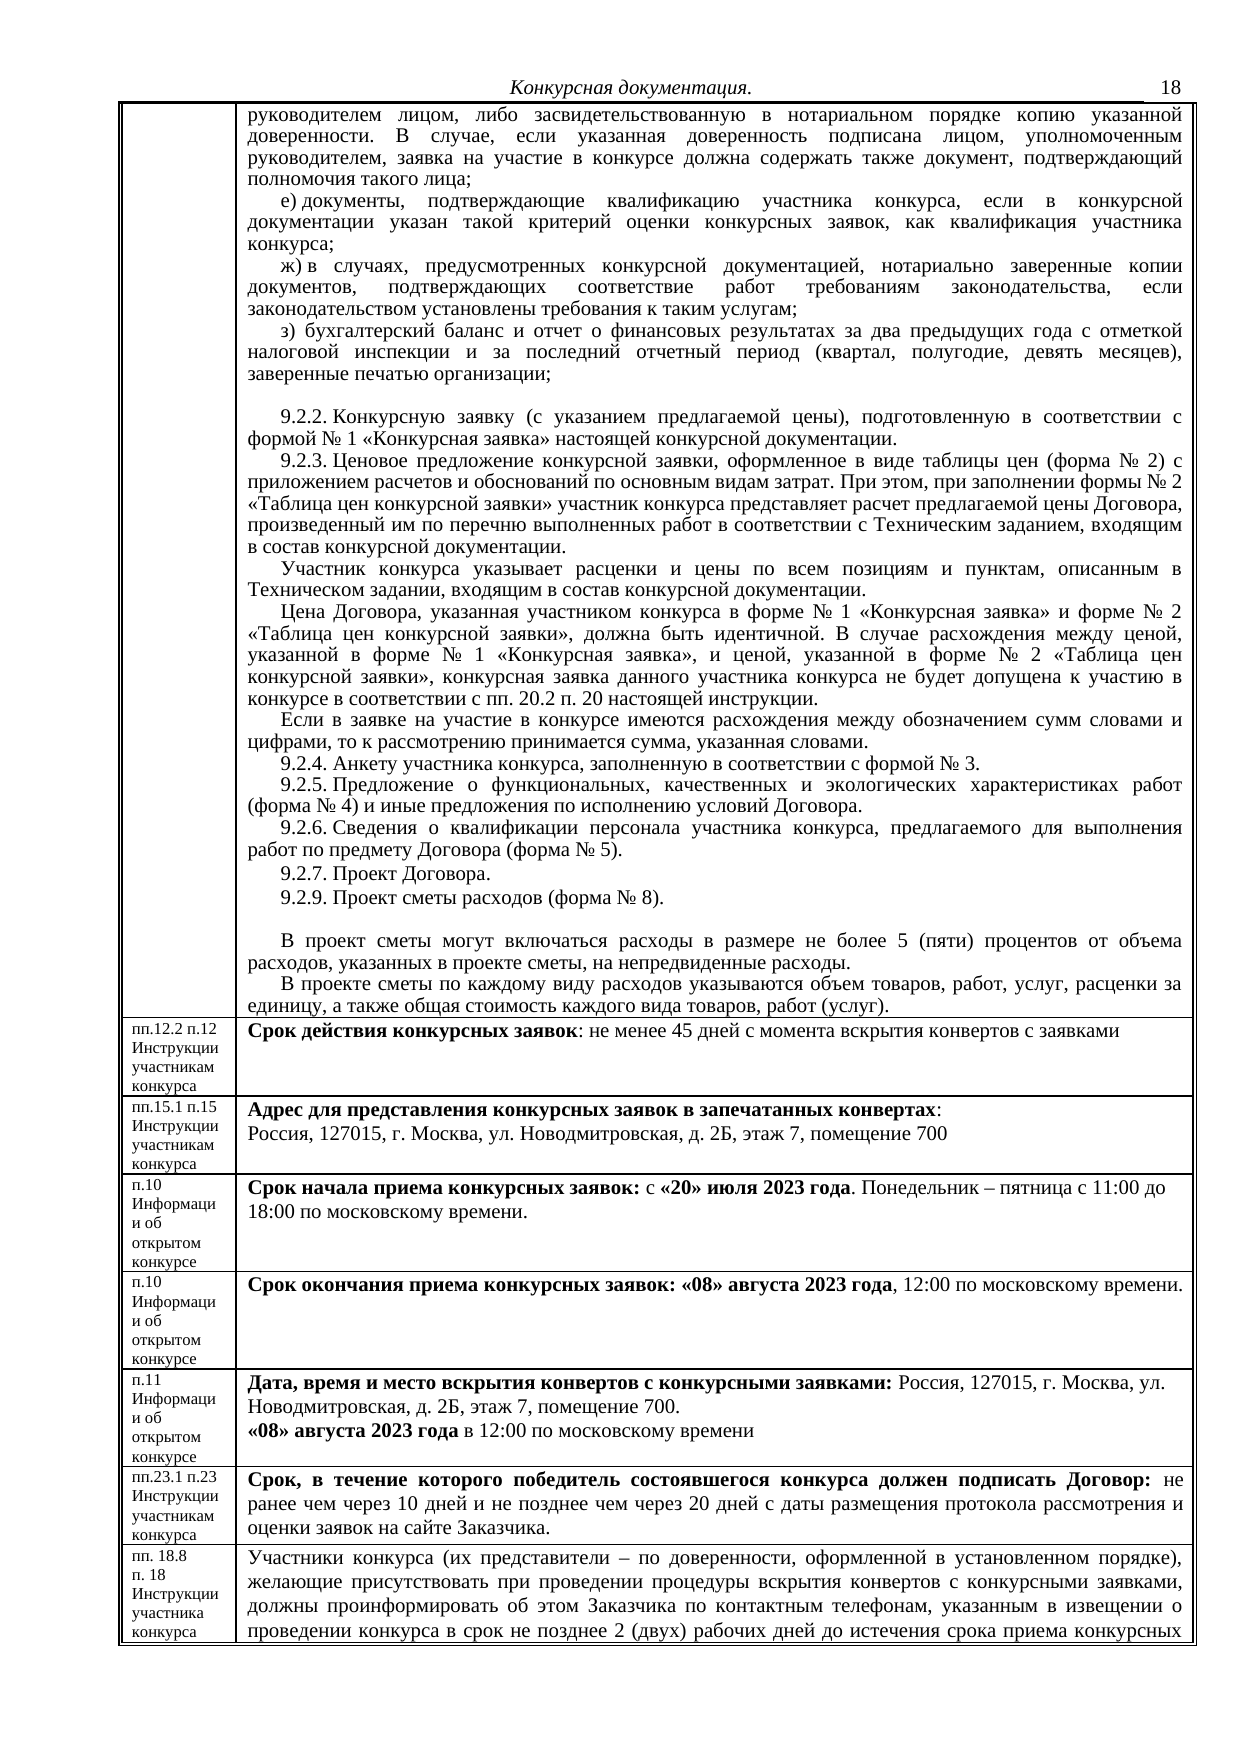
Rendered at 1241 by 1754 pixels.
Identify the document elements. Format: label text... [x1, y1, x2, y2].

table_cell Срок начала приема конкурсных заявок: с «20» июля 2023 года. Понедельник – пятница с 11:00 до 18:00 по московскому времени. [237, 1175, 1192, 1271]
table_cell п.10 Информации об открытом конкурсе [123, 1175, 235, 1271]
table_cell Адрес для представления конкурсных заявок в запечатанных конвертах: Россия, 127015, г. Москва, ул. Новодмитровская, д. 2Б, этаж 7, помещение 700 [237, 1097, 1192, 1173]
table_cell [123, 1545, 235, 1642]
table_cell Дата, время и место вскрытия конвертов с конкурсными заявками: Россия, 127015, г. Москва, ул. Новодмитровская, д. 2Б, этаж 7, помещение 700. «08» августа 2023 года в 12:00 по московскому времени [237, 1370, 1192, 1466]
table_cell п.11 Информации об открытом конкурсе [123, 1370, 235, 1466]
table_cell Срок окончания приема конкурсных заявок: «08» августа 2023 года, 12:00 по московскому времени. [237, 1272, 1192, 1368]
table_cell пп.23.1 п.23 Инструкции участникам конкурса [123, 1467, 235, 1544]
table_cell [237, 104, 1192, 1017]
table_cell пп.12.2 п.12 Инструкции участникам конкурса [123, 1018, 235, 1095]
table_cell пп.15.1 п.15 Инструкции участникам конкурса [123, 1097, 235, 1173]
table_cell Срок, в течение которого победитель состоявшегося конкурса должен подписать Договор: не ранее чем через 10 дней и не позднее чем через 20 дней с даты размещения протокола рассмотрения и оценки заявок на сайте Заказчика. [237, 1467, 1192, 1544]
table_cell п.10 Информации об открытом конкурсе [123, 1272, 235, 1368]
table_cell Срок действия конкурсных заявок: не менее 45 дней с момента вскрытия конвертов с заявками [237, 1018, 1192, 1095]
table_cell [237, 1545, 1192, 1642]
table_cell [123, 104, 235, 1017]
